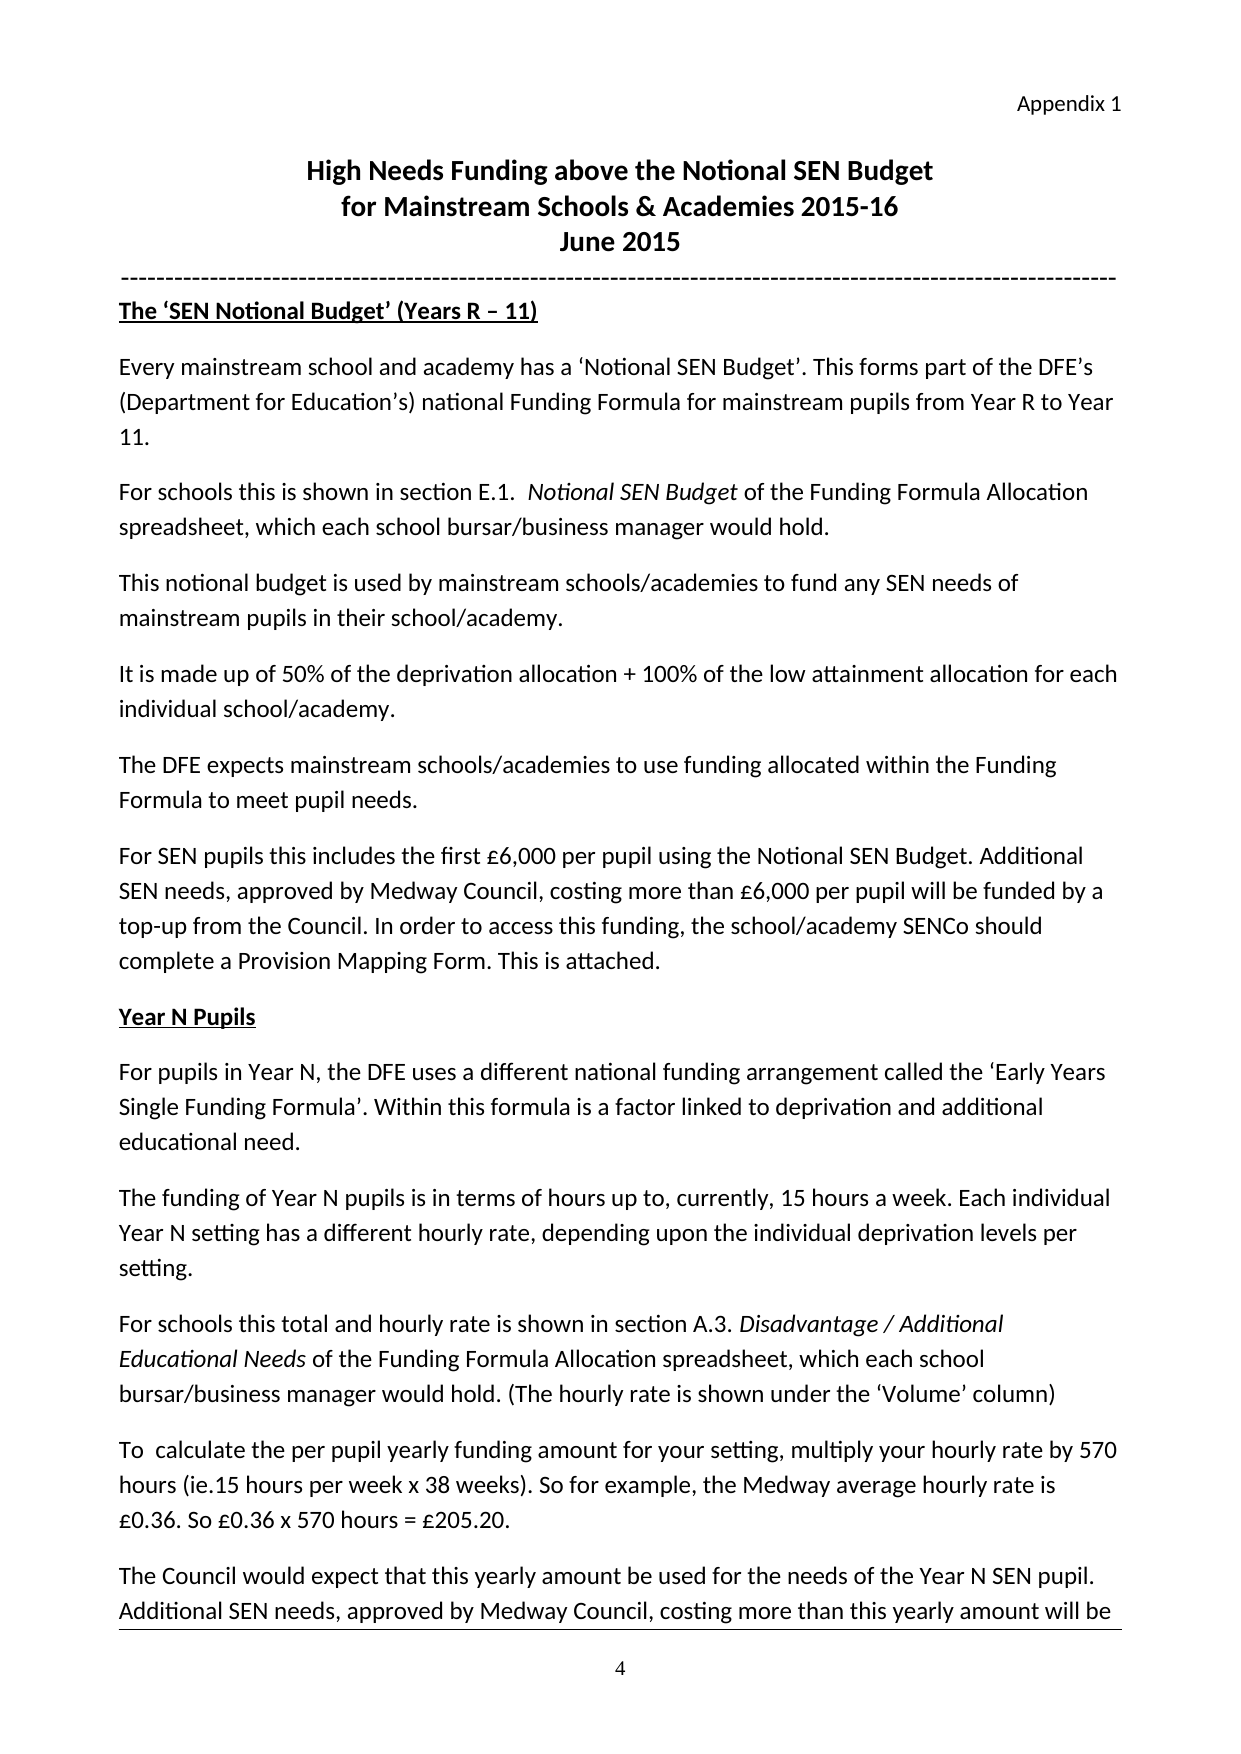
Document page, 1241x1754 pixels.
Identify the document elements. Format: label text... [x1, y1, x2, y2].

text This notional budget is used by mainstream schools/academies to fund any SEN needs of mainstream pupils in their school/academy. [118, 567, 1122, 633]
text Appendix 1 [118, 89, 1122, 117]
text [118, 1560, 1122, 1625]
text For pupils in Year N, the DFE uses a different national funding arrangement called the ‘Early Years Single Funding Formula’. Within this formula is a factor linked to deprivation and additional educational need. [118, 1056, 1122, 1157]
text For SEN pupils this includes the first £6,000 per pupil using the Notional SEN Budget. Additional SEN needs, approved by Medway Council, costing more than £6,000 per pupil will be funded by a top-up from the Council. In order to access this funding, the school/academy SENCo should complete a Provision Mapping Form. This is attached. [118, 840, 1122, 975]
text For schools this is shown in section E.1. Notional SEN Budget of the Funding Formula Allocation spreadsheet, which each school bursar/business manager would hold. [118, 476, 1122, 542]
text It is made up of 50% of the deprivation allocation + 100% of the low attainment allocation for each individual school/academy. [118, 658, 1122, 724]
text June 2015 [118, 223, 1122, 259]
text The ‘SEN Notional Budget’ (Years R – 11) [118, 295, 1122, 325]
text Year N Pupils [118, 1001, 1122, 1031]
text The DFE expects mainstream schools/academies to use funding allocated within the Funding Formula to meet pupil needs. [118, 749, 1122, 814]
text For schools this total and hourly rate is shown in section A.3. Disadvantage / Additional Educational Needs of the Funding Formula Allocation spreadsheet, which each school bursar/business manager would hold. (The hourly rate is shown under the ‘Volume’ column) [118, 1308, 1122, 1409]
text Every mainstream school and academy has a ‘Notional SEN Budget’. This forms part of the DFE’s (Department for Education’s) national Funding Formula for mainstream pupils from Year R to Year 11. [118, 351, 1122, 451]
text ---------------------------------------------------------------------------------------------------------------- [118, 259, 1122, 295]
text The funding of Year N pupils is in terms of hours up to, currently, 15 hours a week. Each individual Year N setting has a different hourly rate, depending upon the individual deprivation levels per setting. [118, 1182, 1122, 1283]
text To calculate the per pupil yearly funding amount for your setting, multiply your hourly rate by 570 hours (ie.15 hours per week x 38 weeks). So for example, the Medway average hourly rate is £0.36. So £0.36 x 570 hours = £205.20. [118, 1434, 1122, 1534]
text High Needs Funding above the Notional SEN Budget [118, 152, 1122, 188]
text for Mainstream Schools & Academies 2015-16 [118, 188, 1122, 223]
